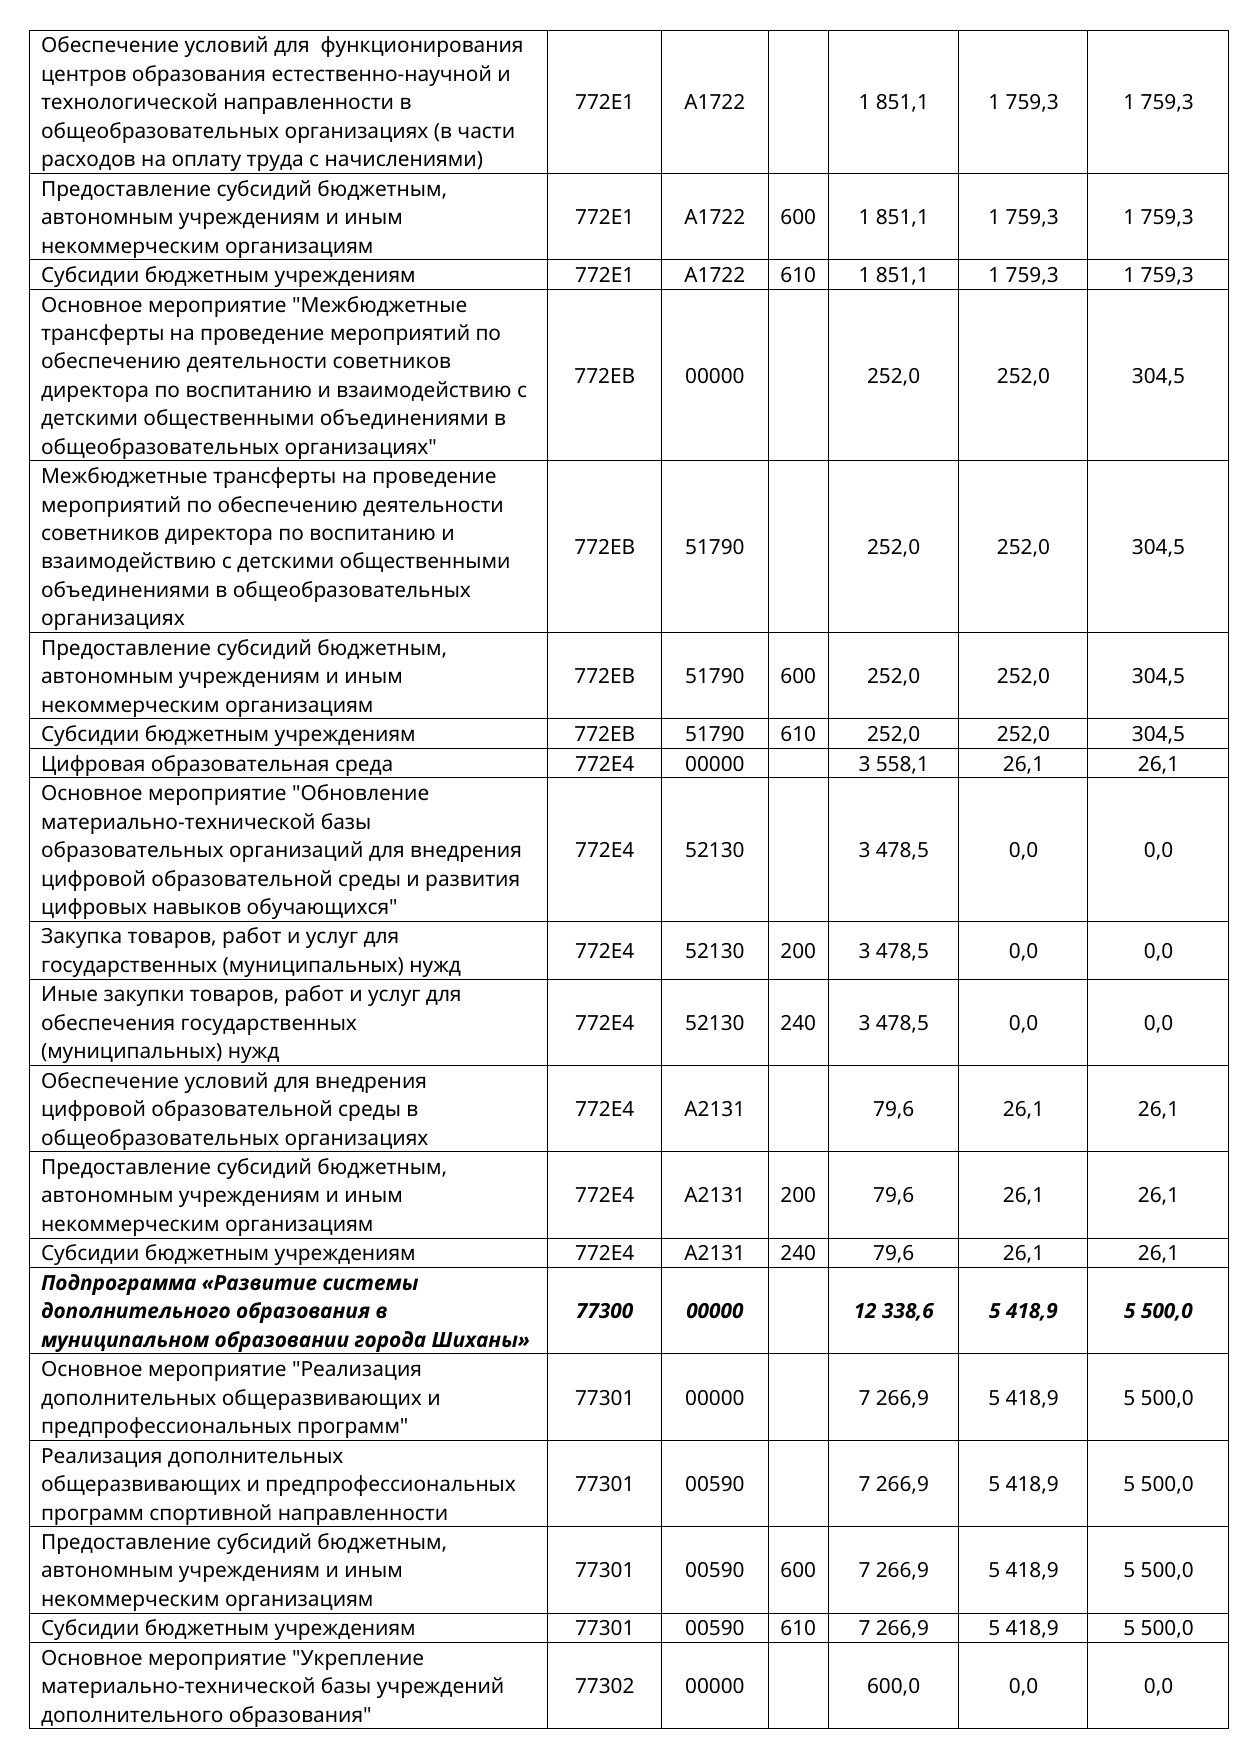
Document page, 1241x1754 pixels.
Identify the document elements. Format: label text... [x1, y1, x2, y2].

table_cell Обеспечение условий для функционирования центров образования естественно-научной и технологической направленности в общеобразовательных организациях (в части расходов на оплату труда с начислениями) [30, 31, 547, 173]
table_cell А1722 [662, 174, 768, 259]
table_cell 00000 [662, 749, 768, 777]
table_cell 3 478,5 [829, 922, 958, 978]
table_cell 00000 [662, 1643, 768, 1728]
table_cell [769, 1643, 828, 1728]
table_cell 772E1 [548, 260, 661, 289]
table_cell 77301 [548, 1441, 661, 1526]
table_cell 0,0 [1088, 778, 1228, 921]
table_cell 1 759,3 [959, 260, 1087, 289]
table_cell 1 759,3 [959, 31, 1087, 173]
table_cell 772Е4 [548, 778, 661, 921]
table_cell Субсидии бюджетным учреждениям [30, 260, 547, 289]
table_cell 7 266,9 [829, 1354, 958, 1440]
table_cell 51790 [662, 633, 768, 718]
table_cell 252,0 [959, 633, 1087, 718]
table_cell 772EВ [548, 290, 661, 460]
table_cell 5 418,9 [959, 1354, 1087, 1440]
table_cell 772Е4 [548, 1066, 661, 1151]
table_cell 0,0 [959, 778, 1087, 921]
table_cell Подпрограмма «Развитие системы дополнительного образования в муниципальном образовании города Шиханы» [30, 1268, 547, 1353]
table_cell 26,1 [959, 1066, 1087, 1151]
table_cell 26,1 [1088, 1066, 1228, 1151]
table_cell 79,6 [829, 1152, 958, 1237]
table_cell 5 500,0 [1088, 1268, 1228, 1353]
table_cell 304,5 [1088, 290, 1228, 460]
table_cell Закупка товаров, работ и услуг для государственных (муниципальных) нужд [30, 922, 547, 978]
table_cell Предоставление субсидий бюджетным, автономным учреждениям и иным некоммерческим организациям [30, 174, 547, 259]
table_cell 26,1 [1088, 1152, 1228, 1237]
table_cell [769, 1441, 828, 1526]
table_cell 600 [769, 1527, 828, 1612]
table_cell 5 418,9 [959, 1527, 1087, 1612]
table_cell 26,1 [959, 1152, 1087, 1237]
table_cell Предоставление субсидий бюджетным, автономным учреждениям и иным некоммерческим организациям [30, 1152, 547, 1237]
table_cell А1722 [662, 31, 768, 173]
table_cell 600 [769, 633, 828, 718]
table_cell А2131 [662, 1239, 768, 1267]
table_cell Основное мероприятие "Укрепление материально-технической базы учреждений дополнительного образования" [30, 1643, 547, 1728]
table_cell 240 [769, 1239, 828, 1267]
table_cell 3 558,1 [829, 749, 958, 777]
table_cell [769, 290, 828, 460]
table_cell 772E1 [548, 31, 661, 173]
table_cell Иные закупки товаров, работ и услуг для обеспечения государственных (муниципальных) нужд [30, 980, 547, 1065]
table_cell 200 [769, 922, 828, 978]
table_cell 0,0 [959, 980, 1087, 1065]
table_cell 5 500,0 [1088, 1527, 1228, 1612]
table_cell 200 [769, 1152, 828, 1237]
table_cell Основное мероприятие "Межбюджетные трансферты на проведение мероприятий по обеспечению деятельности советников директора по воспитанию и взаимодействию с детскими общественными объединениями в общеобразовательных организациях" [30, 290, 547, 460]
table_cell [769, 31, 828, 173]
table_cell 5 500,0 [1088, 1354, 1228, 1440]
table_cell 26,1 [1088, 1239, 1228, 1267]
table_cell 00000 [662, 290, 768, 460]
table_cell 252,0 [829, 633, 958, 718]
table_cell 51790 [662, 719, 768, 748]
table_cell 12 338,6 [829, 1268, 958, 1353]
table_cell 3 478,5 [829, 778, 958, 921]
table_cell Цифровая образовательная среда [30, 749, 547, 777]
table_cell 77301 [548, 1354, 661, 1440]
table_cell 5 418,9 [959, 1614, 1087, 1642]
table_cell 26,1 [1088, 749, 1228, 777]
table_cell 252,0 [829, 719, 958, 748]
table_cell Основное мероприятие "Реализация дополнительных общеразвивающих и предпрофессиональных программ" [30, 1354, 547, 1440]
table_cell 772Е4 [548, 922, 661, 978]
table_cell Предоставление субсидий бюджетным, автономным учреждениям и иным некоммерческим организациям [30, 633, 547, 718]
table_cell 7 266,9 [829, 1441, 958, 1526]
table_cell 252,0 [829, 461, 958, 632]
table_cell 00000 [662, 1354, 768, 1440]
table_cell 772EВ [548, 719, 661, 748]
table_cell 3 478,5 [829, 980, 958, 1065]
table_cell 79,6 [829, 1239, 958, 1267]
table_cell 304,5 [1088, 633, 1228, 718]
table_cell 5 418,9 [959, 1268, 1087, 1353]
table_cell 1 851,1 [829, 31, 958, 173]
table_cell 1 851,1 [829, 260, 958, 289]
table_cell 79,6 [829, 1066, 958, 1151]
table_cell 772Е4 [548, 749, 661, 777]
table_cell [769, 749, 828, 777]
table_cell 252,0 [959, 719, 1087, 748]
table_cell 772EВ [548, 461, 661, 632]
table_cell 7 266,9 [829, 1527, 958, 1612]
table_cell 610 [769, 719, 828, 748]
table_cell [769, 1268, 828, 1353]
table_cell [769, 1354, 828, 1440]
table_cell 0,0 [1088, 980, 1228, 1065]
table_cell 240 [769, 980, 828, 1065]
table_cell Обеспечение условий для внедрения цифровой образовательной среды в общеобразовательных организациях [30, 1066, 547, 1151]
table_cell 772E1 [548, 174, 661, 259]
table_cell 00590 [662, 1614, 768, 1642]
table_cell 26,1 [959, 1239, 1087, 1267]
table_cell 252,0 [829, 290, 958, 460]
table_cell 1 759,3 [1088, 260, 1228, 289]
table_cell А2131 [662, 1066, 768, 1151]
table_cell 77302 [548, 1643, 661, 1728]
table_cell 610 [769, 260, 828, 289]
table_cell Реализация дополнительных общеразвивающих и предпрофессиональных программ спортивной направленности [30, 1441, 547, 1526]
table_cell 772Е4 [548, 1152, 661, 1237]
table_cell 00000 [662, 1268, 768, 1353]
table_cell 77300 [548, 1268, 661, 1353]
table_cell 600 [769, 174, 828, 259]
table_cell 77301 [548, 1614, 661, 1642]
table_cell Основное мероприятие "Обновление материально-технической базы образовательных организаций для внедрения цифровой образовательной среды и развития цифровых навыков обучающихся" [30, 778, 547, 921]
table_cell 0,0 [959, 922, 1087, 978]
table_cell 252,0 [959, 461, 1087, 632]
table_cell А1722 [662, 260, 768, 289]
table_cell 26,1 [959, 749, 1087, 777]
table_cell 772Е4 [548, 1239, 661, 1267]
table_cell 5 418,9 [959, 1441, 1087, 1526]
table_cell Предоставление субсидий бюджетным, автономным учреждениям и иным некоммерческим организациям [30, 1527, 547, 1612]
table_cell 51790 [662, 461, 768, 632]
table_cell Субсидии бюджетным учреждениям [30, 1239, 547, 1267]
table_cell 77301 [548, 1527, 661, 1612]
table_cell [769, 1066, 828, 1151]
table_cell 0,0 [1088, 922, 1228, 978]
table_cell 1 759,3 [959, 174, 1087, 259]
table_cell 5 500,0 [1088, 1614, 1228, 1642]
table_cell 1 759,3 [1088, 174, 1228, 259]
table_cell 772Е4 [548, 980, 661, 1065]
table_cell 52130 [662, 980, 768, 1065]
table_cell А2131 [662, 1152, 768, 1237]
table_cell Субсидии бюджетным учреждениям [30, 1614, 547, 1642]
table_cell 52130 [662, 922, 768, 978]
table_cell 0,0 [1088, 1643, 1228, 1728]
table_cell [769, 461, 828, 632]
table_cell 252,0 [959, 290, 1087, 460]
table_cell 304,5 [1088, 719, 1228, 748]
table_cell Межбюджетные трансферты на проведение мероприятий по обеспечению деятельности советников директора по воспитанию и взаимодействию с детскими общественными объединениями в общеобразовательных организациях [30, 461, 547, 632]
table_cell 00590 [662, 1527, 768, 1612]
table_cell [769, 778, 828, 921]
table_cell 00590 [662, 1441, 768, 1526]
table_cell 600,0 [829, 1643, 958, 1728]
table_cell 1 851,1 [829, 174, 958, 259]
table_cell 1 759,3 [1088, 31, 1228, 173]
table_cell 7 266,9 [829, 1614, 958, 1642]
table_cell 5 500,0 [1088, 1441, 1228, 1526]
table_cell Субсидии бюджетным учреждениям [30, 719, 547, 748]
table_cell 0,0 [959, 1643, 1087, 1728]
table_cell 52130 [662, 778, 768, 921]
table_cell 772EВ [548, 633, 661, 718]
table_cell 304,5 [1088, 461, 1228, 632]
table_cell 610 [769, 1614, 828, 1642]
